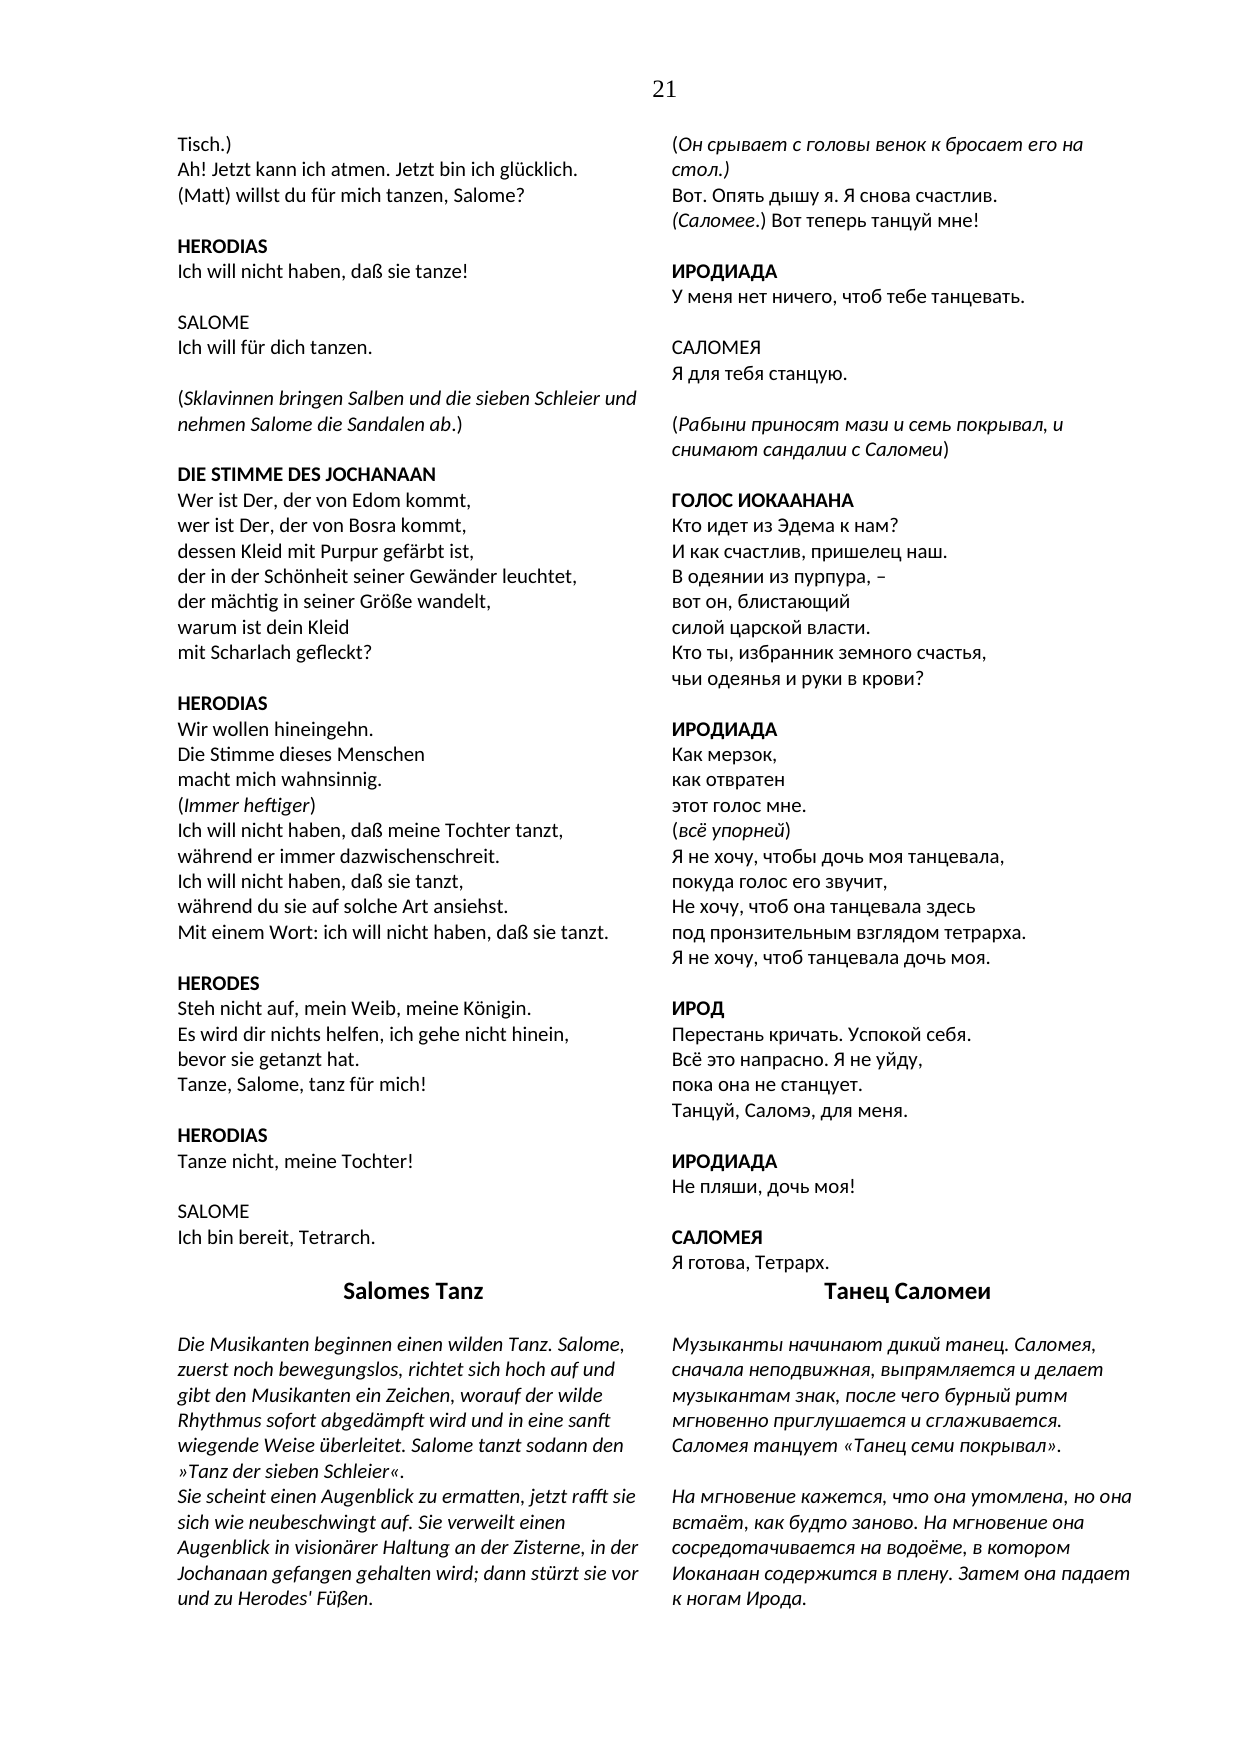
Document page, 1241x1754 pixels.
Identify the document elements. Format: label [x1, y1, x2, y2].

table_cell [166, 1275, 660, 1611]
table_cell [660, 131, 1155, 1275]
table_cell [166, 131, 660, 1275]
table_cell [660, 1275, 1155, 1611]
